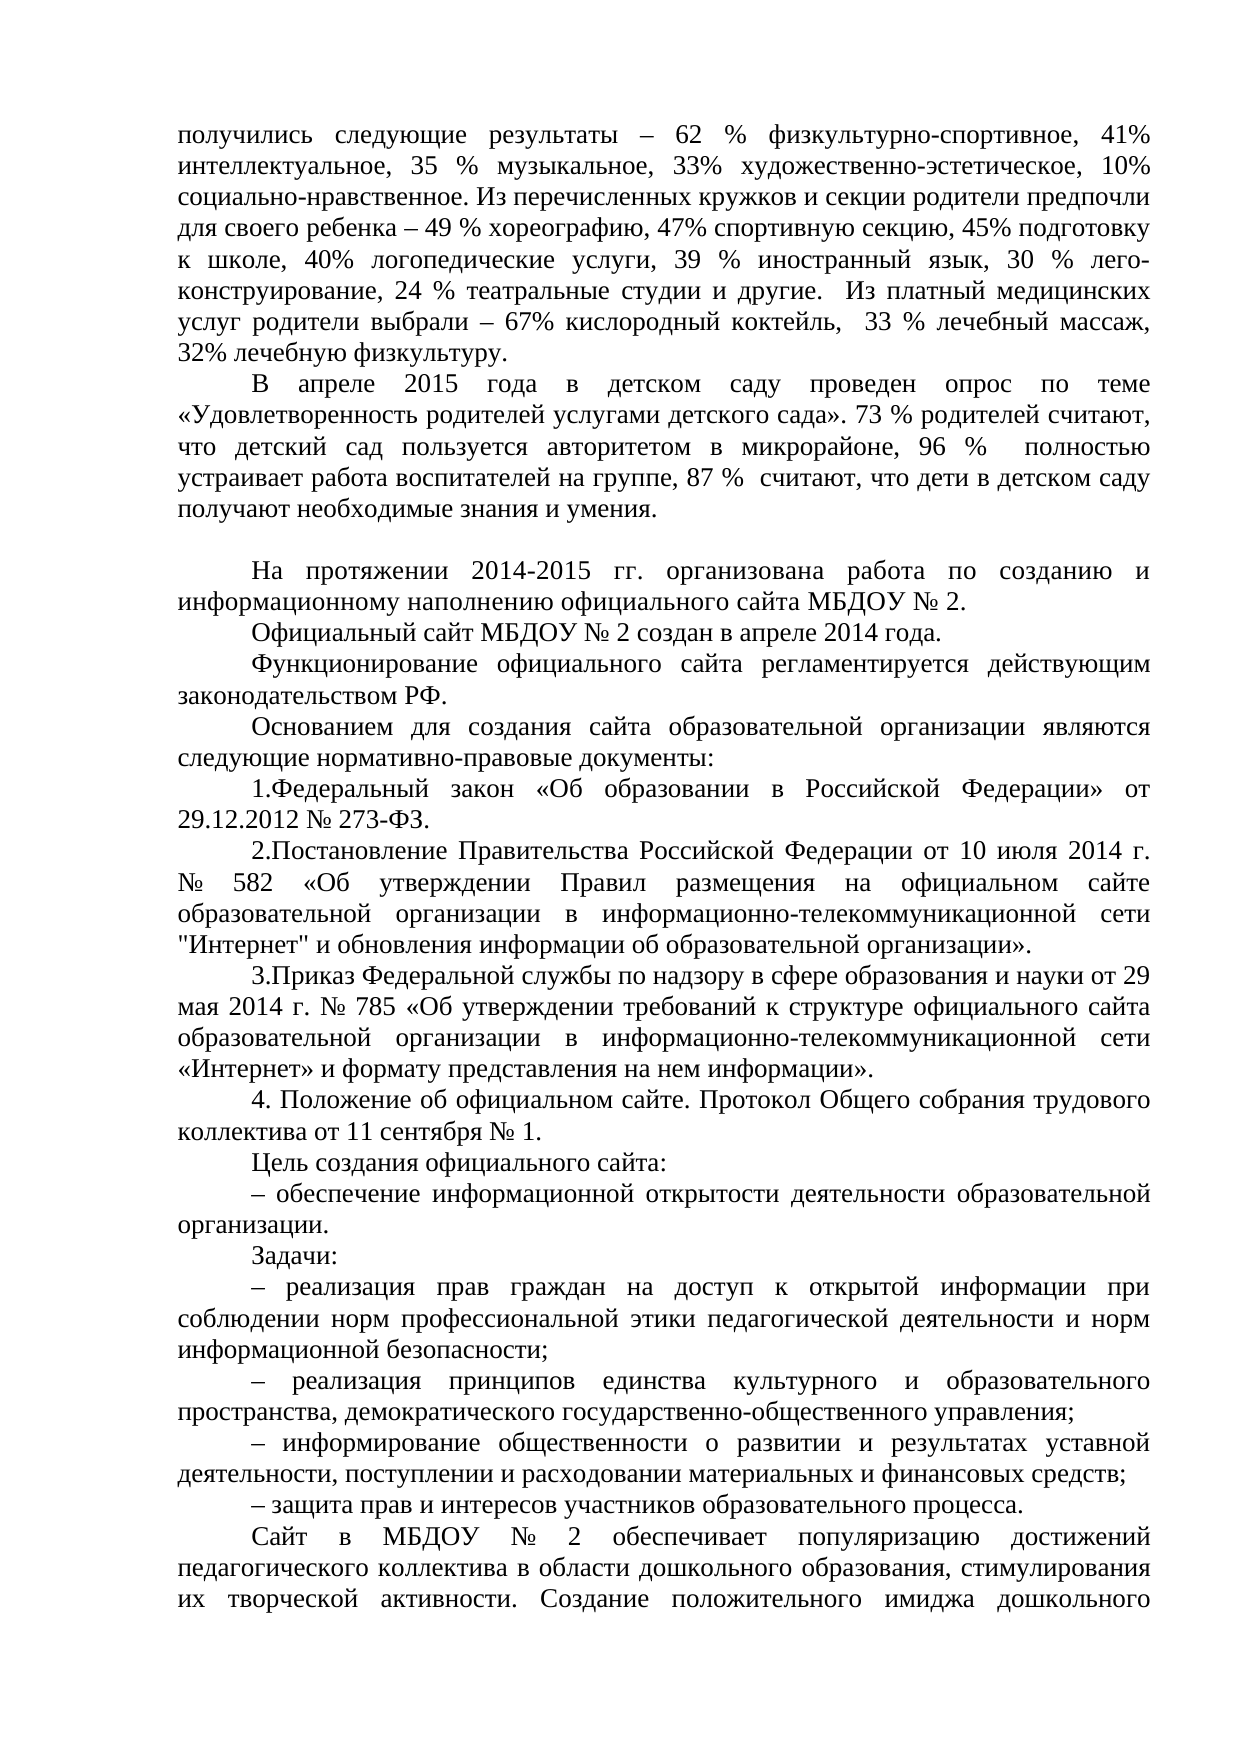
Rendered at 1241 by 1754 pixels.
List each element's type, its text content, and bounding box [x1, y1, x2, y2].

text На протяжении 2014-2015 гг. организована работа по созданию и информационному наполнению официального сайта МБДОУ № 2. [177, 554, 1152, 616]
text Функционирование официального сайта регламентируется действующим законодательством РФ. [177, 648, 1152, 710]
text 4. Положение об официальном сайте. Протокол Общего собрания трудового коллектива от 11 сентября № 1. [177, 1084, 1152, 1146]
text – реализация прав граждан на доступ к открытой информации при соблюдении норм профессиональной этики педагогической деятельности и норм информационной безопасности; [177, 1271, 1152, 1364]
text – обеспечение информационной открытости деятельности образовательной организации. [177, 1177, 1152, 1239]
text Цель создания официального сайта: [177, 1146, 1152, 1177]
text Основанием для создания сайта образовательной организации являются следующие нормативно-правовые документы: [177, 710, 1152, 772]
text В апреле 2015 года в детском саду проведен опрос по теме «Удовлетворенность родителей услугами детского сада». 73 % родителей считают, что детский сад пользуется авторитетом в микрорайоне, 96 % полностью устраивает работа воспитателей на группе, 87 % считают, что дети в детском саду получают необходимые знания и умения. [177, 367, 1152, 523]
text Задачи: [177, 1239, 1152, 1271]
text 3.Приказ Федеральной службы по надзору в сфере образования и науки от 29 мая 2014 г. № 785 «Об утверждении требований к структуре официального сайта образовательной организации в информационно-телекоммуникационной сети «Интернет» и формату представления на нем информации». [177, 959, 1152, 1084]
text – защита прав и интересов участников образовательного процесса. [177, 1488, 1152, 1520]
text Официальный сайт МБДОУ № 2 создан в апреле 2014 года. [177, 616, 1152, 648]
text 1.Федеральный закон «Об образовании в Российской Федерации» от 29.12.2012 № 273-ФЗ. [177, 772, 1152, 834]
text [177, 118, 1152, 367]
text – реализация принципов единства культурного и образовательного пространства, демократического государственно-общественного управления; [177, 1364, 1152, 1426]
text – информирование общественности о развитии и результатах уставной деятельности, поступлении и расходовании материальных и финансовых средств; [177, 1426, 1152, 1488]
text 2.Постановление Правительства Российской Федерации от 10 июля 2014 г. № 582 «Об утверждении Правил размещения на официальном сайте образовательной организации в информационно-телекоммуникационной сети "Интернет" и обновления информации об образовательной организации». [177, 834, 1152, 959]
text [177, 1520, 1152, 1613]
